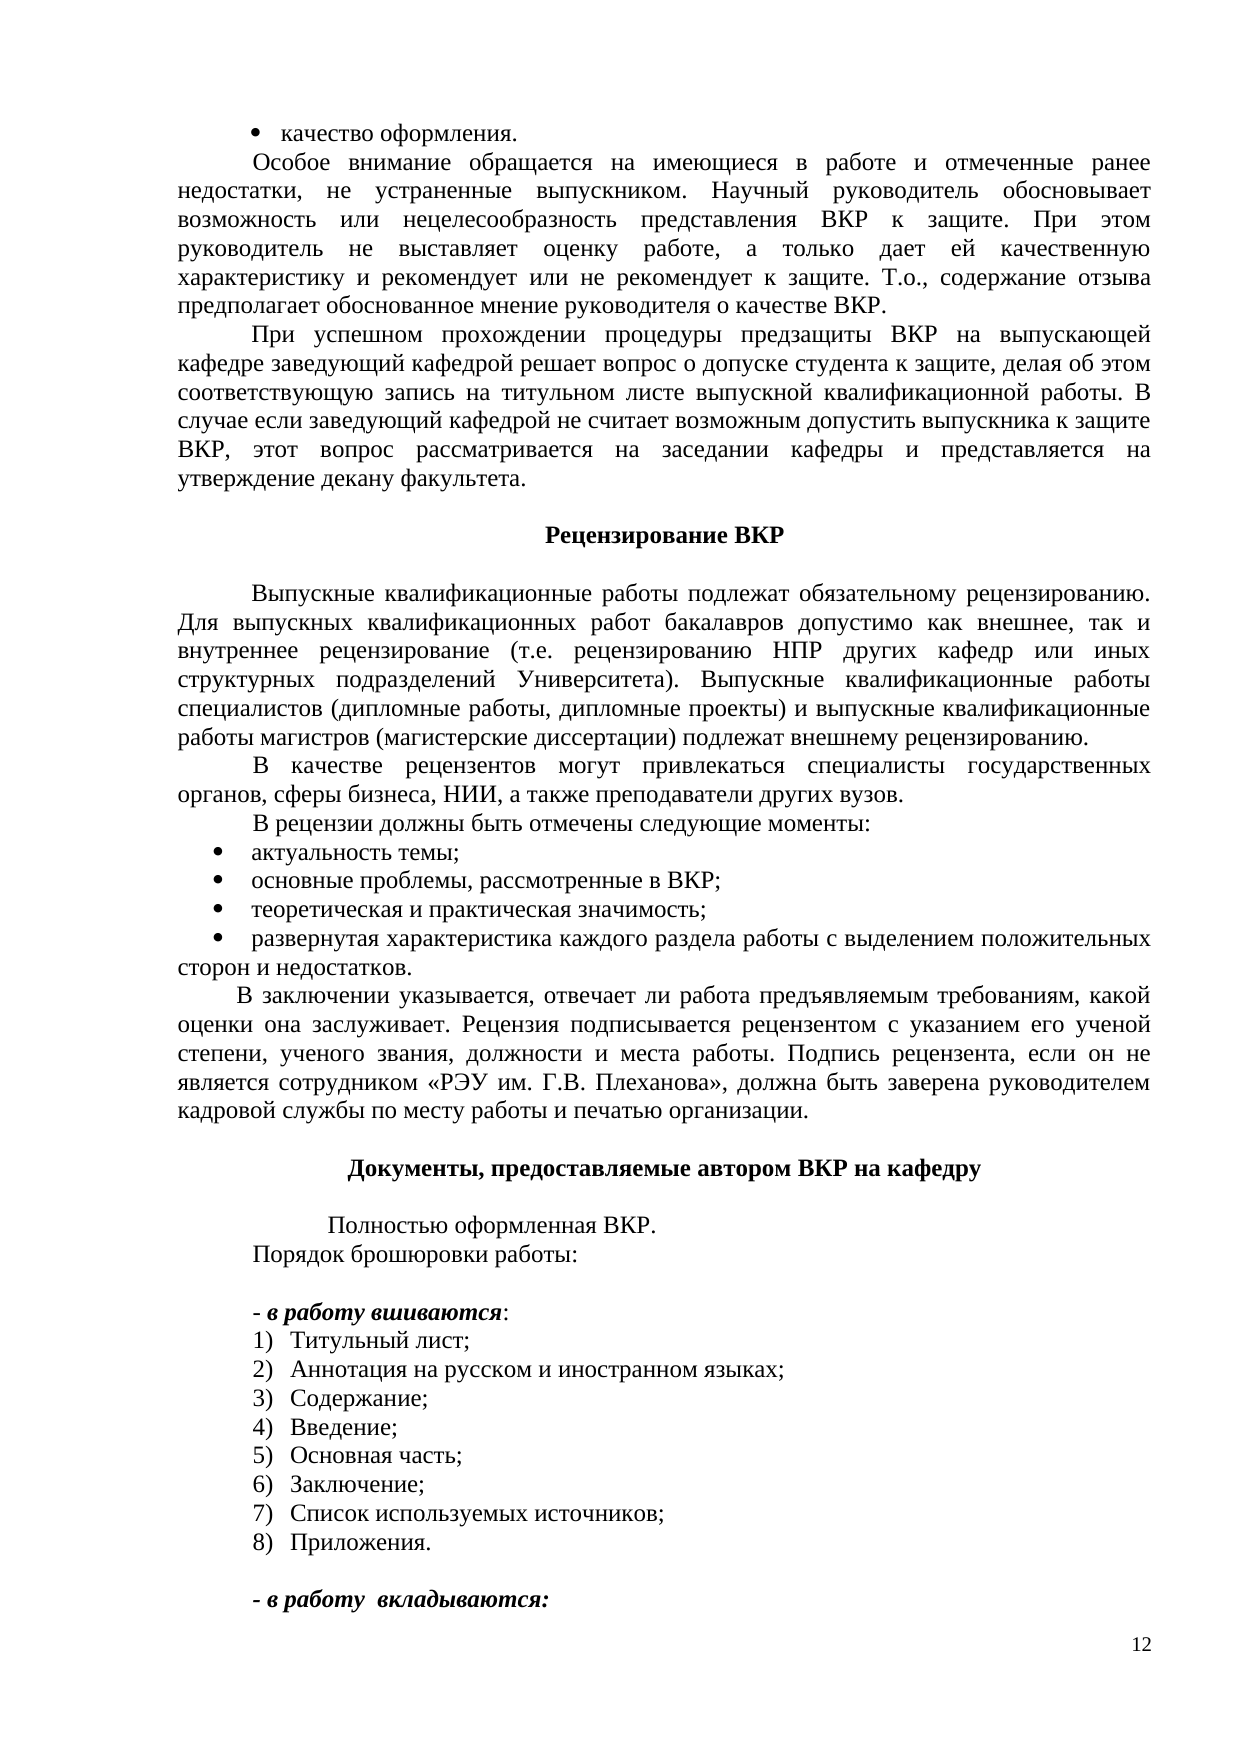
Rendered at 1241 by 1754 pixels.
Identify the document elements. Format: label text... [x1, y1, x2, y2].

text Полностью оформленная ВКР. [327, 1211, 1152, 1239]
list теоретическая и практическая значимость; [177, 894, 1152, 923]
text Особое внимание обращается на имеющиеся в работе и отмеченные ранее недостатки, не устраненные выпускником. Научный руководитель обосновывает возможность или нецелесообразность представления ВКР к защите. При этом руководитель не выставляет оценку работе, а только дает ей качественную характеристику и рекомендует или не рекомендует к защите. Т.о., содержание отзыва предполагает обоснованное мнение руководителя о качестве ВКР. [177, 147, 1152, 319]
text Документы, предоставляемые автором ВКР на кафедру [177, 1153, 1152, 1182]
text Выпускные квалификационные работы подлежат обязательному рецензированию. Для выпускных квалификационных работ бакалавров допустимо как внешнее, так и внутреннее рецензирование (т.е. рецензированию НПР других кафедр или иных структурных подразделений Университета). Выпускные квалификационные работы специалистов (дипломные работы, дипломные проекты) и выпускные квалификационные работы магистров (магистерские диссертации) подлежат внешнему рецензированию. [177, 578, 1151, 751]
list Введение; [252, 1412, 1152, 1441]
list Список используемых источников; [252, 1498, 1152, 1527]
list Титульный лист; [252, 1326, 1152, 1354]
text В качестве рецензентов могут привлекаться специалисты государственных органов, сферы бизнеса, НИИ, а также преподаватели других вузов. [177, 751, 1152, 808]
text В заключении указывается, отвечает ли работа предъявляемым требованиям, какой оценки она заслуживает. Рецензия подписывается рецензентом с указанием его ученой степени, ученого звания, должности и места работы. Подпись рецензента, если он не является сотрудником «РЭУ им. Г.В. Плеханова», должна быть заверена руководителем кадровой службы по месту работы и печатью организации. [177, 981, 1152, 1124]
text При успешном прохождении процедуры предзащиты ВКР на выпускающей кафедре заведующий кафедрой решает вопрос о допуске студента к защите, делая об этом соответствующую запись на титульном листе выпускной квалификационной работы. В случае если заведующий кафедрой не считает возможным допустить выпускника к защите ВКР, этот вопрос рассматривается на заседании кафедры и представляется на утверждение декану факультета. [177, 319, 1152, 492]
list Приложения. [252, 1527, 1152, 1556]
list основные проблемы, рассмотренные в ВКР; [177, 866, 1152, 894]
list Основная часть; [252, 1441, 1152, 1469]
text - в работу вкладываются: [252, 1584, 1152, 1613]
list развернутая характеристика каждого раздела работы с выделением положительных сторон и недостатков. [177, 923, 1152, 981]
list актуальность темы; [177, 837, 1152, 866]
text Порядок брошюровки работы: [177, 1239, 1152, 1268]
text - в работу вшиваются: [177, 1297, 1152, 1326]
list Аннотация на русском и иностранном языках; [252, 1354, 1152, 1383]
text Рецензирование ВКР [177, 521, 1152, 549]
list Содержание; [252, 1383, 1152, 1412]
text В рецензии должны быть отмечены следующие моменты: [177, 808, 1152, 837]
list качество оформления. [236, 118, 1152, 147]
list Заключение; [252, 1469, 1152, 1498]
